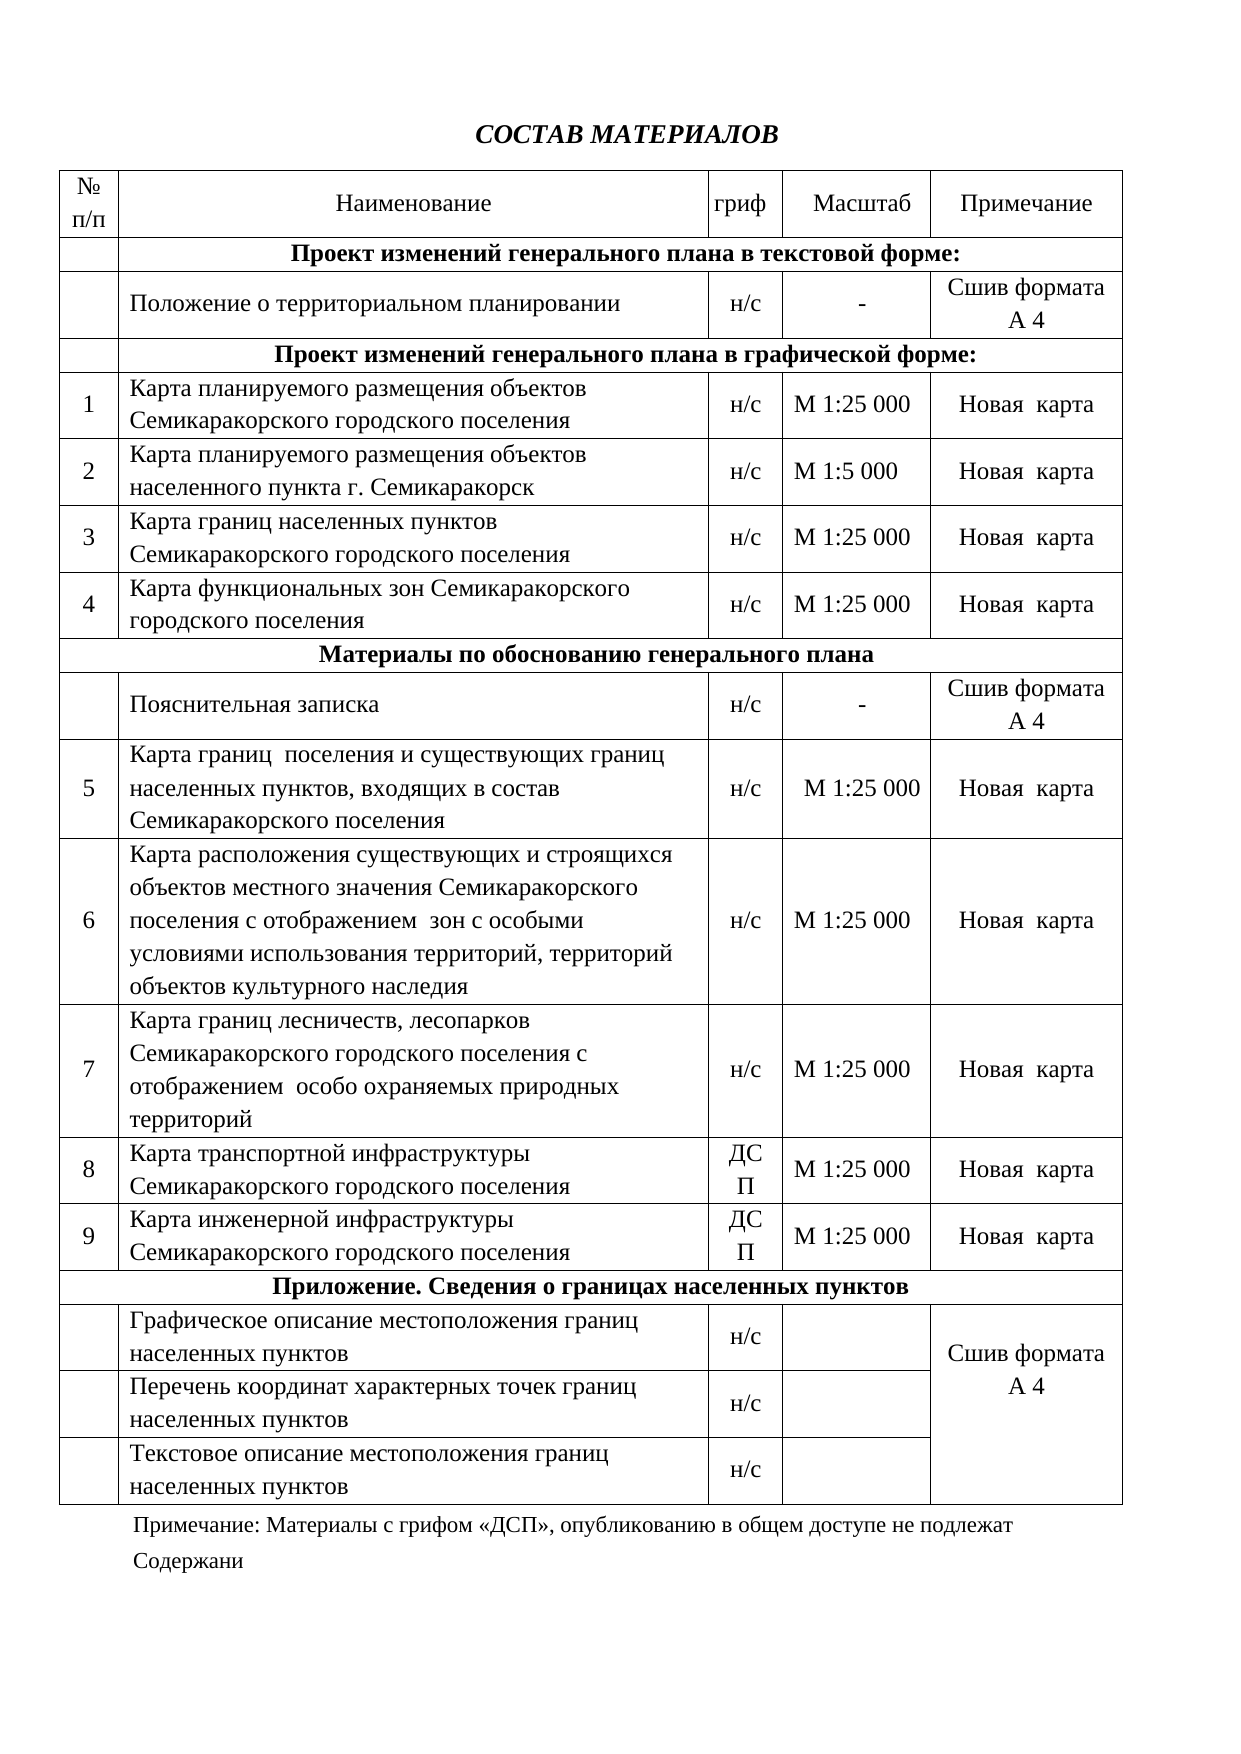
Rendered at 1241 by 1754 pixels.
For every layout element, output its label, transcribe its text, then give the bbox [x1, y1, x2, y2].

table_cell Новая карта [931, 573, 1122, 638]
table_cell [783, 1305, 930, 1370]
table_cell 2 [60, 439, 118, 505]
table_header гриф [709, 171, 782, 237]
table_cell н/с [709, 439, 782, 505]
table_cell М 1:25 000 [783, 1204, 930, 1270]
table_header Примечание [931, 171, 1122, 237]
table_header № п/п [60, 171, 118, 237]
table_cell Новая карта [931, 740, 1122, 838]
table_cell [60, 1371, 118, 1437]
table_cell н/с [709, 573, 782, 638]
table_cell 1 [60, 373, 118, 438]
table_cell [60, 272, 118, 337]
table_cell Графическое описание местоположения границ населенных пунктов [119, 1305, 708, 1370]
table_cell Пояснительная записка [119, 673, 708, 738]
table_cell М 1:25 000 [783, 573, 930, 638]
table_cell н/с [709, 1371, 782, 1437]
table_cell Карта инженерной инфраструктуры Семикаракорского городского поселения [119, 1204, 708, 1270]
text СОСТАВ МАТЕРИАЛОВ [133, 118, 1121, 149]
table_cell Приложение. Сведения о границах населенных пунктов [60, 1271, 1122, 1304]
table_cell ДСП [709, 1204, 782, 1270]
table_cell М 1:5 000 [783, 439, 930, 505]
table_cell Карта границ поселения и существующих границ населенных пунктов, входящих в состав Семикаракорского поселения [119, 740, 708, 838]
table_cell [60, 673, 118, 738]
table_cell н/с [709, 506, 782, 572]
table_cell 6 [60, 839, 118, 1004]
table_cell [783, 1438, 930, 1504]
table_cell н/с [709, 839, 782, 1004]
table_cell Новая карта [931, 506, 1122, 572]
table_cell Новая карта [931, 1138, 1122, 1203]
table_cell [60, 1438, 118, 1504]
table_cell М 1:25 000 [783, 506, 930, 572]
table_cell Новая карта [931, 373, 1122, 438]
table_cell М 1:25 000 [783, 1138, 930, 1203]
table_cell Проект изменений генерального плана в текстовой форме: [119, 238, 1122, 271]
table_cell Проект изменений генерального плана в графической форме: [119, 339, 1122, 372]
table_cell Сшив формата А 4 [931, 272, 1122, 337]
table_cell [60, 339, 118, 372]
table_cell Положение о территориальном планировании [119, 272, 708, 337]
table_cell [60, 1305, 118, 1370]
table_cell М 1:25 000 [783, 373, 930, 438]
table_cell Карта планируемого размещения объектов Семикаракорского городского поселения [119, 373, 708, 438]
table_cell Перечень координат характерных точек границ населенных пунктов [119, 1371, 708, 1437]
table_cell Новая карта [931, 1005, 1122, 1137]
table_cell 4 [60, 573, 118, 638]
table_header Масштаб [783, 171, 930, 237]
text Примечание: Материалы с грифом «ДСП», опубликованию в общем доступе не подлежат [133, 1511, 1152, 1537]
table_cell [783, 1371, 930, 1437]
table_cell 9 [60, 1204, 118, 1270]
table_cell Новая карта [931, 1204, 1122, 1270]
table_cell н/с [709, 673, 782, 738]
table_cell [60, 238, 118, 271]
table_cell 5 [60, 740, 118, 838]
table_cell н/с [709, 272, 782, 337]
table_cell Карта границ населенных пунктов Семикаракорского городского поселения [119, 506, 708, 572]
table_cell 7 [60, 1005, 118, 1137]
table_cell ДСП [709, 1138, 782, 1203]
table_cell - [783, 673, 930, 738]
table_cell Текстовое описание местоположения границ населенных пунктов [119, 1438, 708, 1504]
table_cell Карта функциональных зон Семикаракорского городского поселения [119, 573, 708, 638]
table_cell Карта планируемого размещения объектов населенного пункта г. Семикаракорск [119, 439, 708, 505]
table_cell 3 [60, 506, 118, 572]
table_cell Карта границ лесничеств, лесопарков Семикаракорского городского поселения с отображением особо охраняемых природных территорий [119, 1005, 708, 1137]
table_cell Сшив формата А 4 [931, 673, 1122, 738]
table_cell Сшив формата А 4 [931, 1305, 1122, 1504]
table_cell - [783, 272, 930, 337]
table_cell Карта расположения существующих и строящихся объектов местного значения Семикаракорского поселения с отображением зон с особыми условиями использования территорий, территорий объектов культурного наследия [119, 839, 708, 1004]
table_cell н/с [709, 740, 782, 838]
table_cell 8 [60, 1138, 118, 1203]
table_cell М 1:25 000 [783, 740, 930, 838]
table_cell Новая карта [931, 839, 1122, 1004]
table_cell Карта транспортной инфраструктуры Семикаракорского городского поселения [119, 1138, 708, 1203]
table_cell М 1:25 000 [783, 1005, 930, 1137]
table_header Наименование [119, 171, 708, 237]
table_cell н/с [709, 1305, 782, 1370]
table_cell М 1:25 000 [783, 839, 930, 1004]
table_cell Новая карта [931, 439, 1122, 505]
table_cell н/с [709, 1438, 782, 1504]
table_cell н/с [709, 1005, 782, 1137]
table_cell Материалы по обоснованию генерального плана [60, 639, 1122, 672]
table_cell н/с [709, 373, 782, 438]
